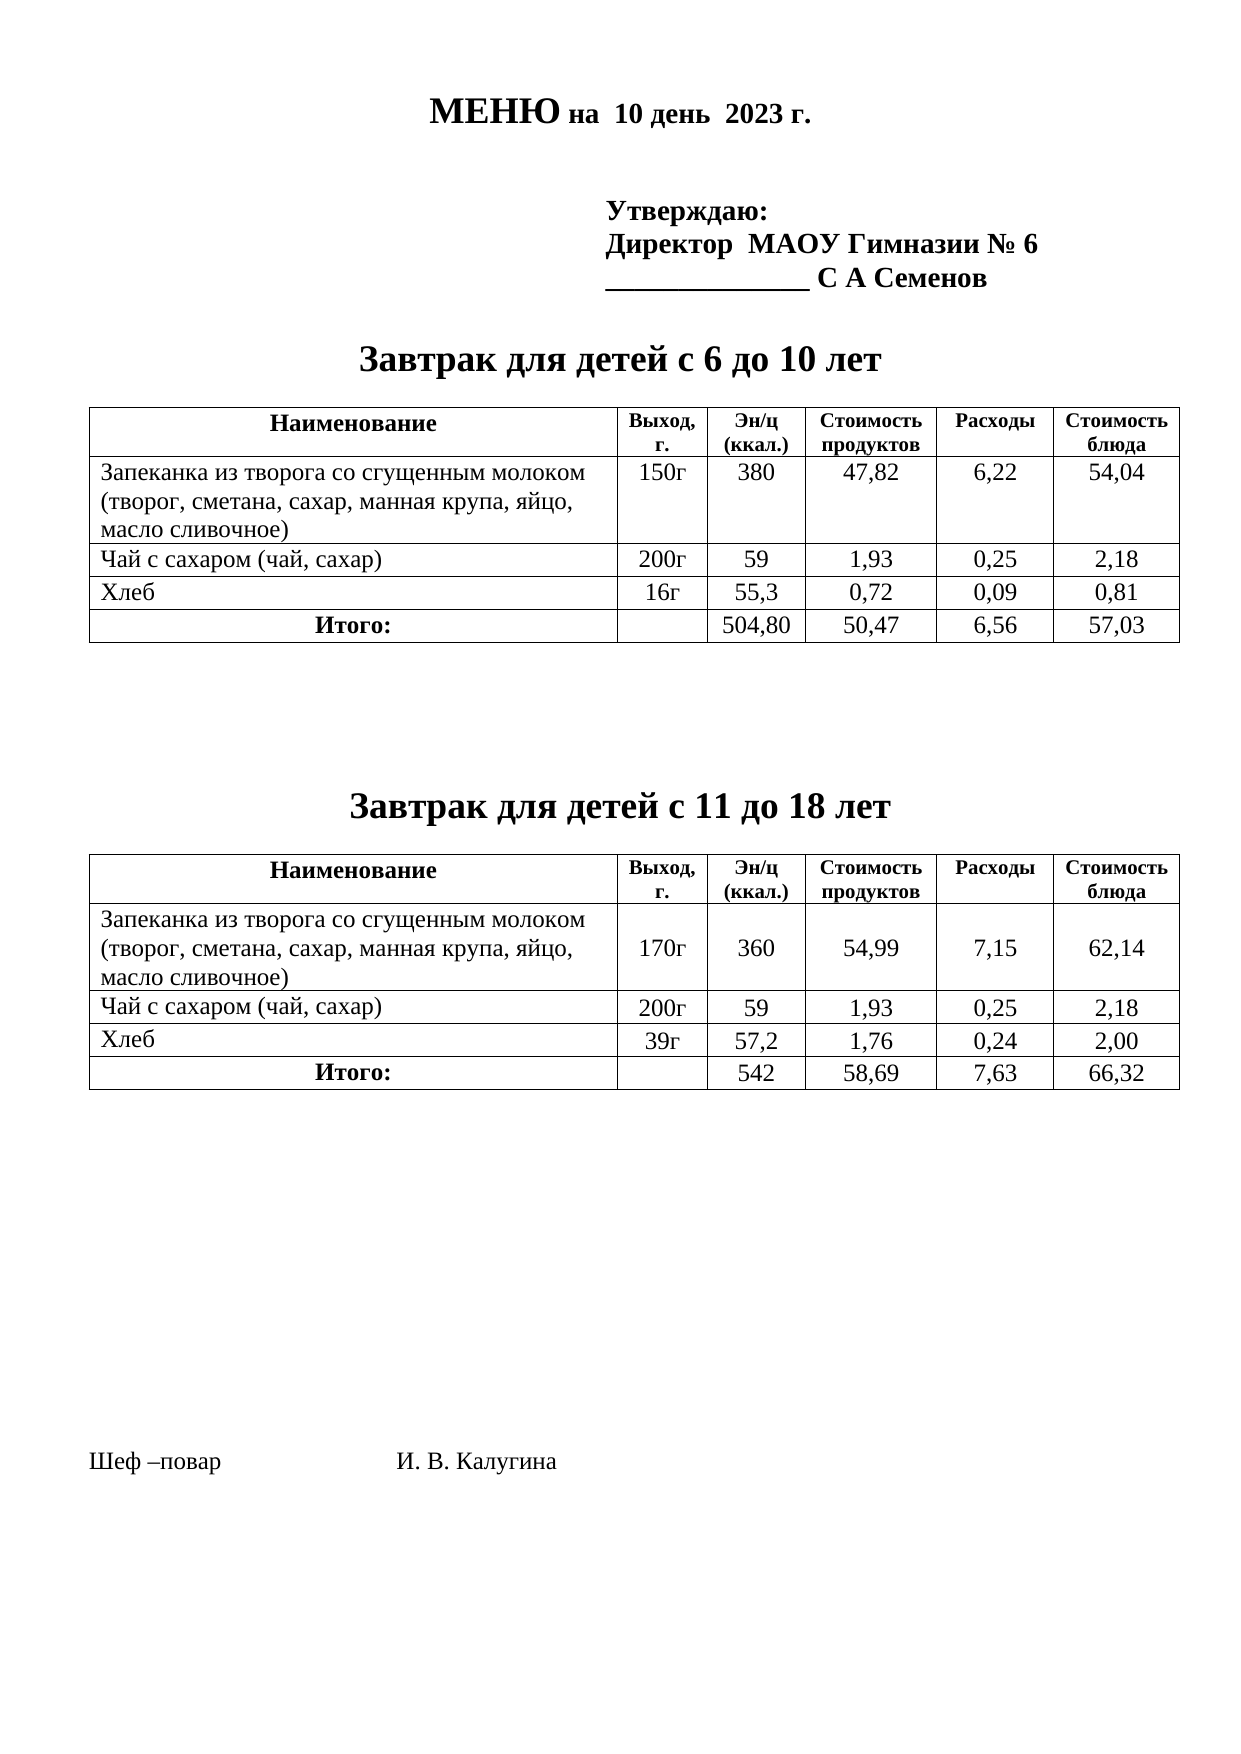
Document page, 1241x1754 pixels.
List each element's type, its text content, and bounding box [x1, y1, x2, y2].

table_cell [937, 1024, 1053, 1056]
text Утверждаю: [605, 193, 1152, 226]
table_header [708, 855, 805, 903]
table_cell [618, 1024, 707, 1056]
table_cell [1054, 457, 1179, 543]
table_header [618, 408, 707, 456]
text МЕНЮ на 10 день 2023 г. [89, 89, 1152, 132]
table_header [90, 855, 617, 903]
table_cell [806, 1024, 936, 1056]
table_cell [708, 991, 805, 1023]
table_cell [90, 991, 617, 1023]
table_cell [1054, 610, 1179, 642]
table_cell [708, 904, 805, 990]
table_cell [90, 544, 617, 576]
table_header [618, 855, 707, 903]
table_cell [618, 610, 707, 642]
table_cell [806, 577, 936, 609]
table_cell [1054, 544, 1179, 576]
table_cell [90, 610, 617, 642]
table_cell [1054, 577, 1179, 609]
text Завтрак для детей с 6 до 10 лет [89, 336, 1152, 379]
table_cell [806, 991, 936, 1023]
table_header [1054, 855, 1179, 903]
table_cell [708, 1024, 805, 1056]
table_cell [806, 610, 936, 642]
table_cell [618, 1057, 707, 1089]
text Завтрак для детей с 11 до 18 лет [89, 783, 1152, 827]
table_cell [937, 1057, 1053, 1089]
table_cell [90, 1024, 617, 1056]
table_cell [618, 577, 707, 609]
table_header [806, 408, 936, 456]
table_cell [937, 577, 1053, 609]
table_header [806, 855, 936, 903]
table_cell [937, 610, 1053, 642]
text ______________ С А Семенов [605, 260, 1152, 293]
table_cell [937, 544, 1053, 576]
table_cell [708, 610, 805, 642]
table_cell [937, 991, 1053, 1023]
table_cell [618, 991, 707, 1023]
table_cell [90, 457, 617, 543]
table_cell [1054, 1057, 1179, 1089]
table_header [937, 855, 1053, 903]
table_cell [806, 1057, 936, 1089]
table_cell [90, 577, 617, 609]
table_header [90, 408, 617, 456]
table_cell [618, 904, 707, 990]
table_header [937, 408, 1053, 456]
text Директор МАОУ Гимназии № 6 [605, 226, 1152, 260]
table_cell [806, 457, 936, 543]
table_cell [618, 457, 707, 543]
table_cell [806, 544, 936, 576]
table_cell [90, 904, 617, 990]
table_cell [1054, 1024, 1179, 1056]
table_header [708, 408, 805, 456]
text Шеф –повар И. В. Калугина [89, 1446, 1152, 1475]
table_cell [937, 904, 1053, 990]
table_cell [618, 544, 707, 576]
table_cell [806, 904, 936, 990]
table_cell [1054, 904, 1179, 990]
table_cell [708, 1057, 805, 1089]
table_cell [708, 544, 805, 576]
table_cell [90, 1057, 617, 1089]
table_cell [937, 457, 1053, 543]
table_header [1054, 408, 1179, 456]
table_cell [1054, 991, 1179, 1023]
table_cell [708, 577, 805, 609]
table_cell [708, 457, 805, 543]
